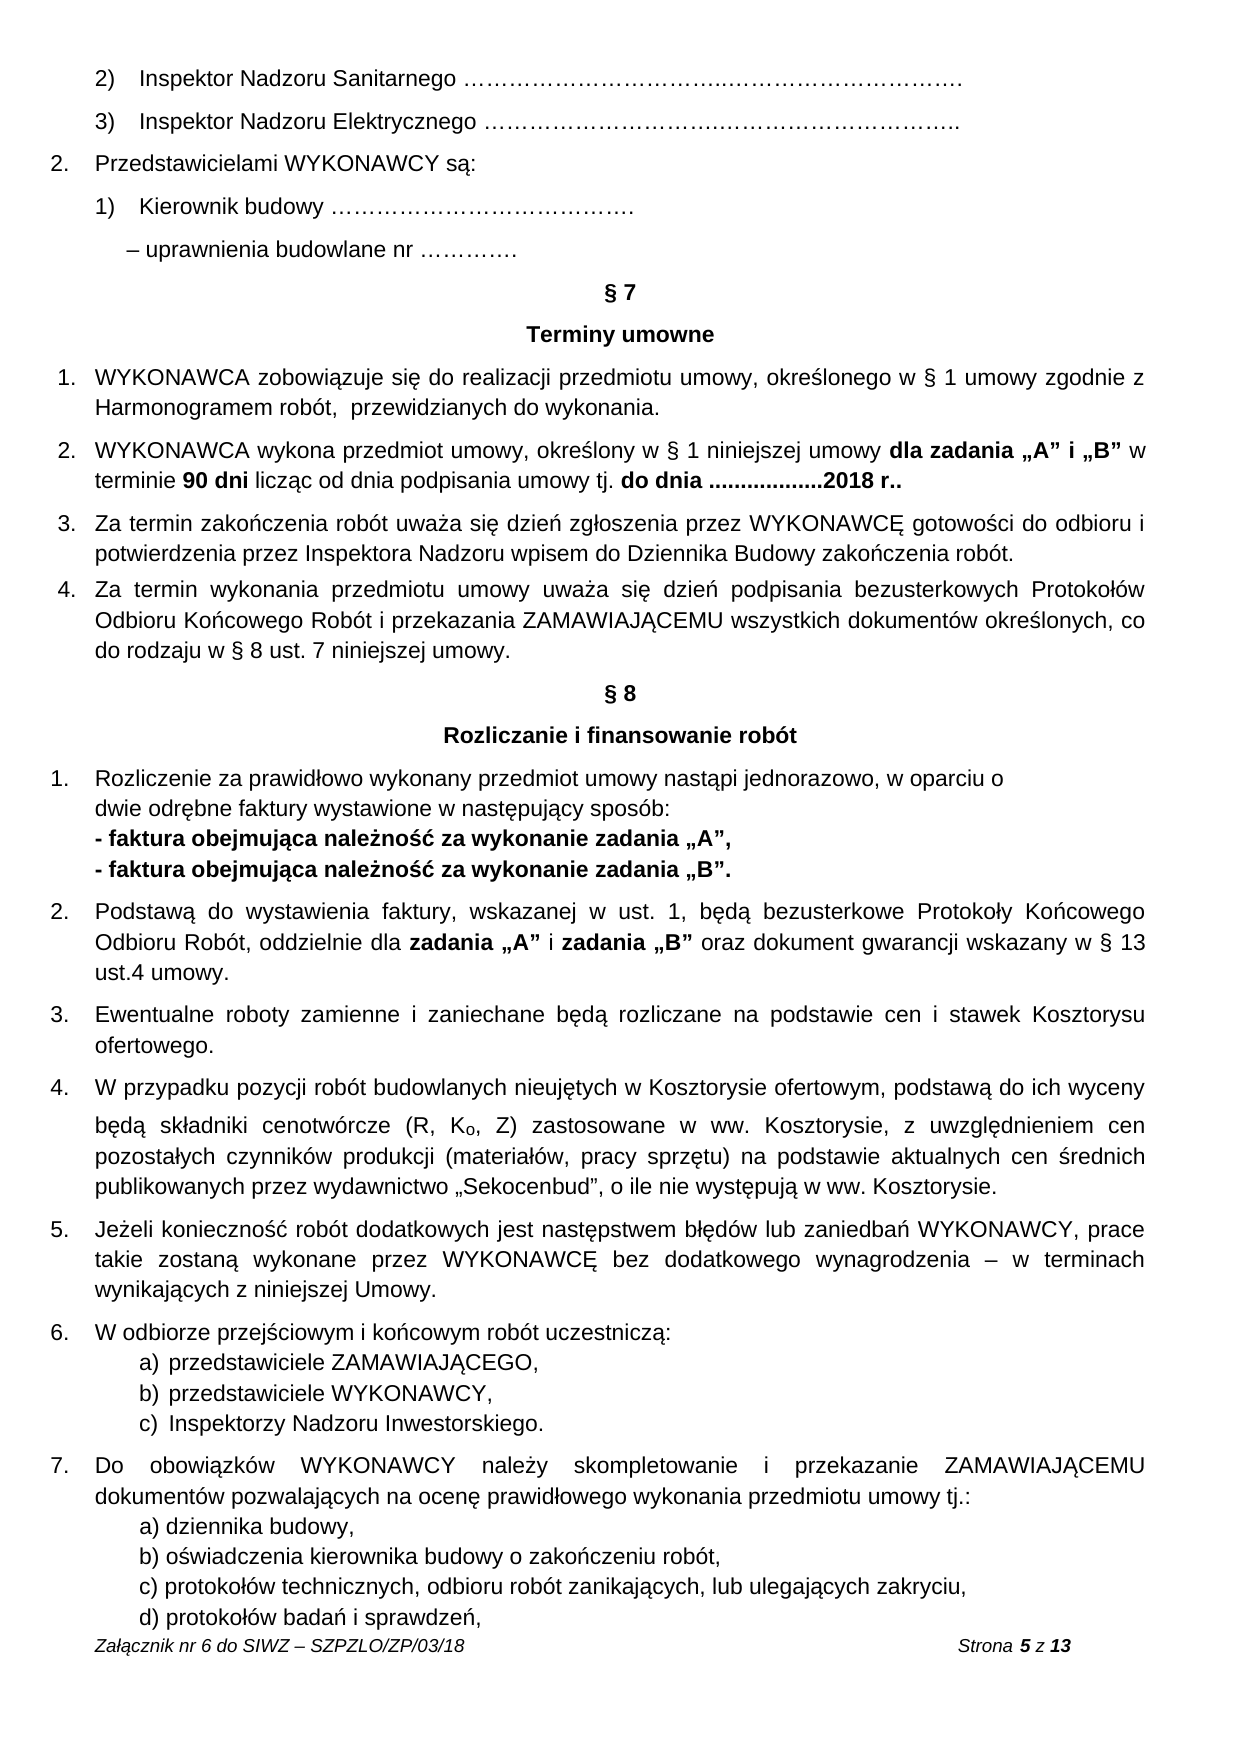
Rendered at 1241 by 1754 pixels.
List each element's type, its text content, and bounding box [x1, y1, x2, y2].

list Przedstawicielami WYKONAWCY są: [50, 150, 1146, 177]
text § 7 [94, 278, 1146, 305]
text - faktura obejmująca należność za wykonanie zadania „B”. [94, 856, 1146, 882]
list WYKONAWCA wykona przedmiot umowy, określony w § 1 niniejszej umowy dla zadania „A” i „B” w terminie 90 dni licząc od dnia podpisania umowy tj. do dnia ..................2018 r.. [57, 437, 1146, 493]
list – uprawnienia budowlane nr …………. [94, 236, 1146, 262]
list WYKONAWCA zobowiązuje się do realizacji przedmiotu umowy, określonego w § 1 umowy zgodnie z Harmonogramem robót, przewidzianych do wykonania. [57, 364, 1146, 421]
list Za termin zakończenia robót uważa się dzień zgłoszenia przez WYKONAWCĘ gotowości do odbioru i potwierdzenia przez Inspektora Nadzoru wpisem do Dziennika Budowy zakończenia robót. [57, 510, 1146, 566]
list przedstawiciele ZAMAWIAJĄCEGO, [94, 1349, 1146, 1376]
text c) protokołów technicznych, odbioru robót zanikających, lub ulegających zakryciu, [139, 1573, 1146, 1600]
list Inspektor Nadzoru Sanitarnego ……………………………..…………………………. [94, 65, 1146, 91]
text dwie odrębne faktury wystawione w następujący sposób: [94, 795, 1146, 822]
list Inspektor Nadzoru Elektrycznego ………………………….………………………….. [94, 108, 1146, 134]
list Ewentualne roboty zamienne i zaniechane będą rozliczane na podstawie cen i stawek Kosztorysu ofertowego. [50, 1001, 1146, 1058]
text - faktura obejmująca należność za wykonanie zadania „A”, [94, 825, 1146, 852]
text a) dziennika budowy, [94, 1513, 1146, 1539]
list Podstawą do wystawienia faktury, wskazanej w ust. 1, będą bezusterkowe Protokoły Końcowego Odbioru Robót, oddzielnie dla zadania „A” i zadania „B” oraz dokument gwarancji wskazany w § 13 ust.4 umowy. [50, 898, 1146, 985]
text Terminy umowne [94, 321, 1146, 348]
text b) oświadczenia kierownika budowy o zakończeniu robót, [139, 1543, 1146, 1569]
text d) protokołów badań i sprawdzeń, [139, 1603, 1146, 1630]
list przedstawiciele WYKONAWCY, [94, 1379, 1146, 1406]
list Kierownik budowy …………………………………. [94, 193, 1146, 219]
list W przypadku pozycji robót budowlanych nieujętych w Kosztorysie ofertowym, podstawą do ich wyceny będą składniki cenotwórcze (R, Ko, Z) zastosowane w ww. Kosztorysie, z uwzględnieniem cen pozostałych czynników produkcji (materiałów, pracy sprzętu) na podstawie aktualnych cen średnich publikowanych przez wydawnictwo „Sekocenbud”, o ile nie występują w ww. Kosztorysie. [50, 1074, 1146, 1200]
list Rozliczenie za prawidłowo wykonany przedmiot umowy nastąpi jednorazowo, w oparciu o [50, 765, 1146, 791]
text § 8 [94, 679, 1146, 706]
list Za termin wykonania przedmiotu umowy uważa się dzień podpisania bezusterkowych Protokołów Odbioru Końcowego Robót i przekazania ZAMAWIAJĄCEMU wszystkich dokumentów określonych, co do rodzaju w § 8 ust. 7 niniejszej umowy. [57, 576, 1146, 663]
text Rozliczanie i finansowanie robót [94, 722, 1146, 749]
list W odbiorze przejściowym i końcowym robót uczestniczą: [50, 1319, 1146, 1346]
list Do obowiązków WYKONAWCY należy skompletowanie i przekazanie ZAMAWIAJĄCEMU dokumentów pozwalających na ocenę prawidłowego wykonania przedmiotu umowy tj.: [50, 1452, 1146, 1509]
list Inspektorzy Nadzoru Inwestorskiego. [94, 1410, 1146, 1436]
list Jeżeli konieczność robót dodatkowych jest następstwem błędów lub zaniedbań WYKONAWCY, prace takie zostaną wykonane przez WYKONAWCĘ bez dodatkowego wynagrodzenia – w terminach wynikających z niniejszej Umowy. [50, 1216, 1146, 1303]
